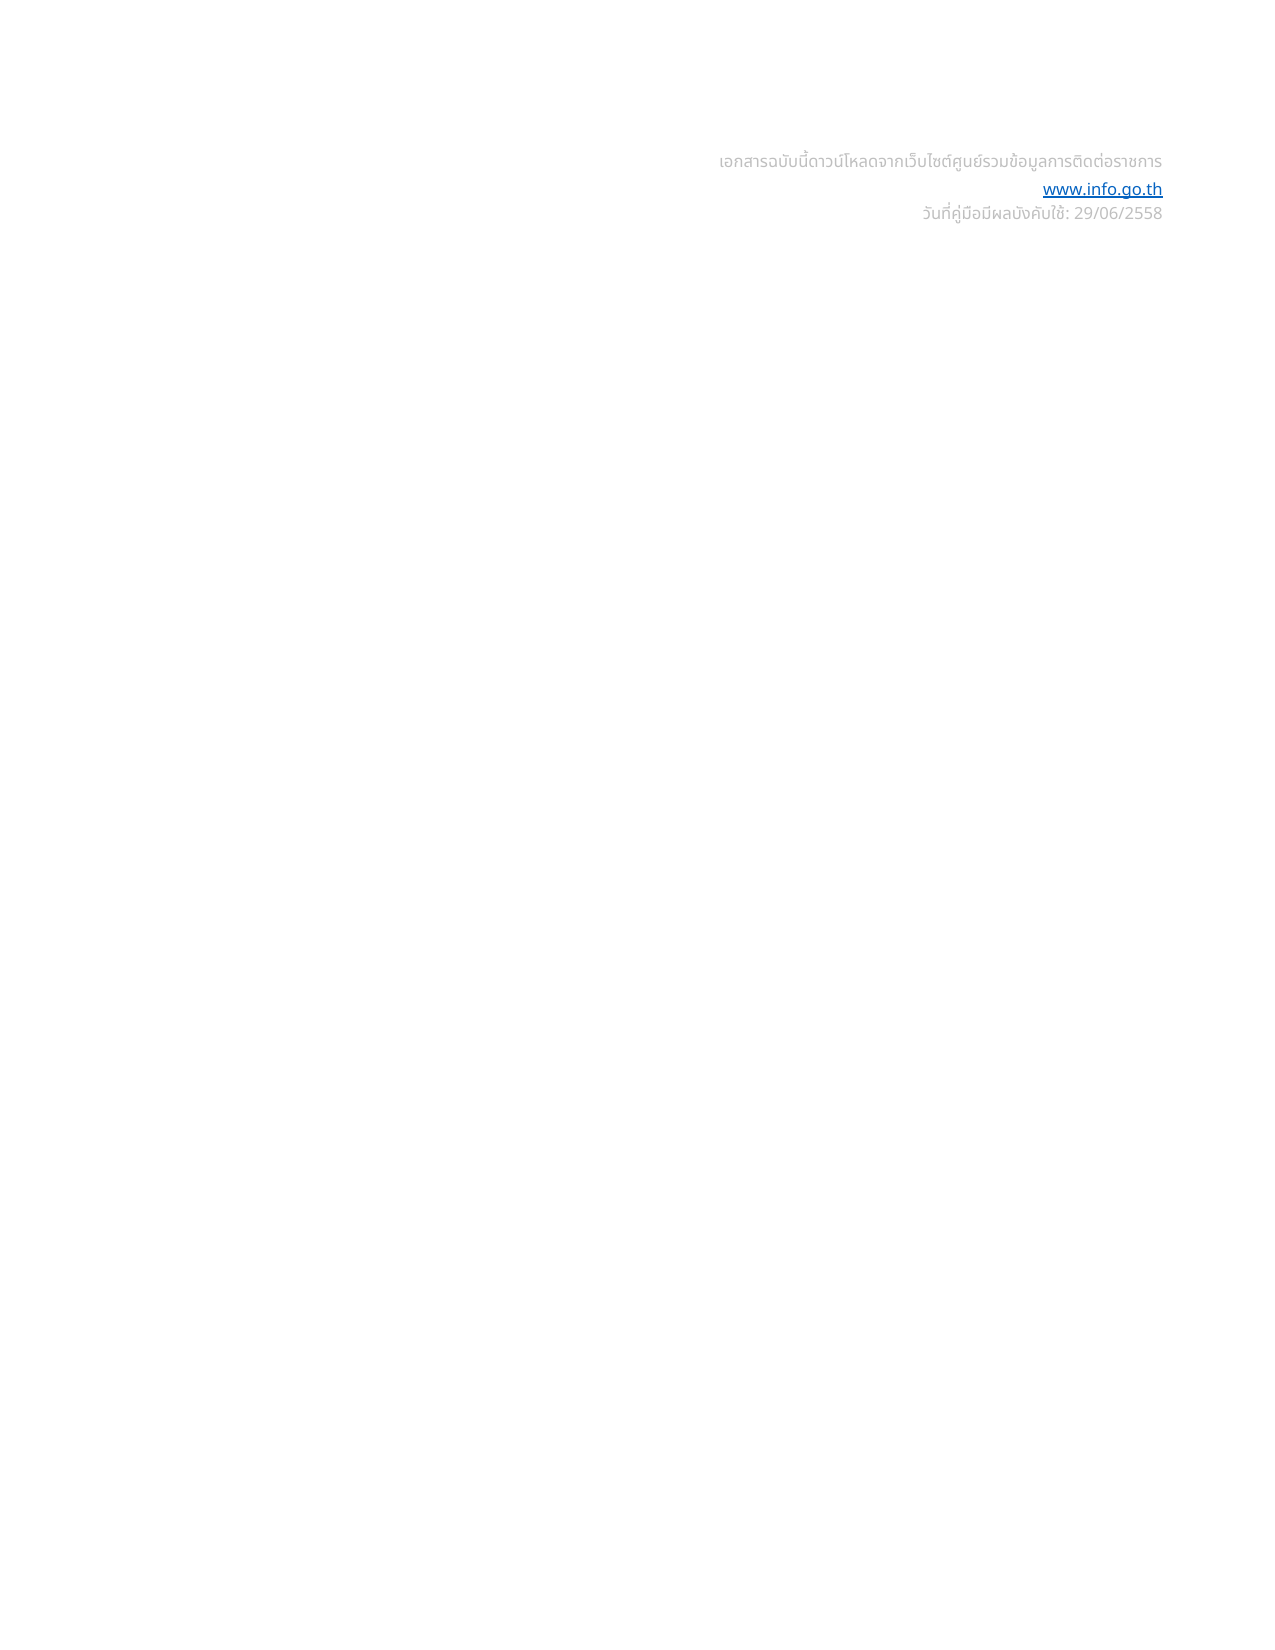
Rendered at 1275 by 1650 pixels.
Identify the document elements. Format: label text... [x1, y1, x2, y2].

text วันที่คู่มือมีผลบังคับใช้: 29/06/2558 [112, 202, 1162, 227]
text www.info.go.th [112, 177, 1162, 200]
text เอกสารฉบับนี้ดาวน์โหลดจากเว็บไซต์ศูนย์รวมข้อมูลการติดต่อราชการ [112, 150, 1162, 175]
